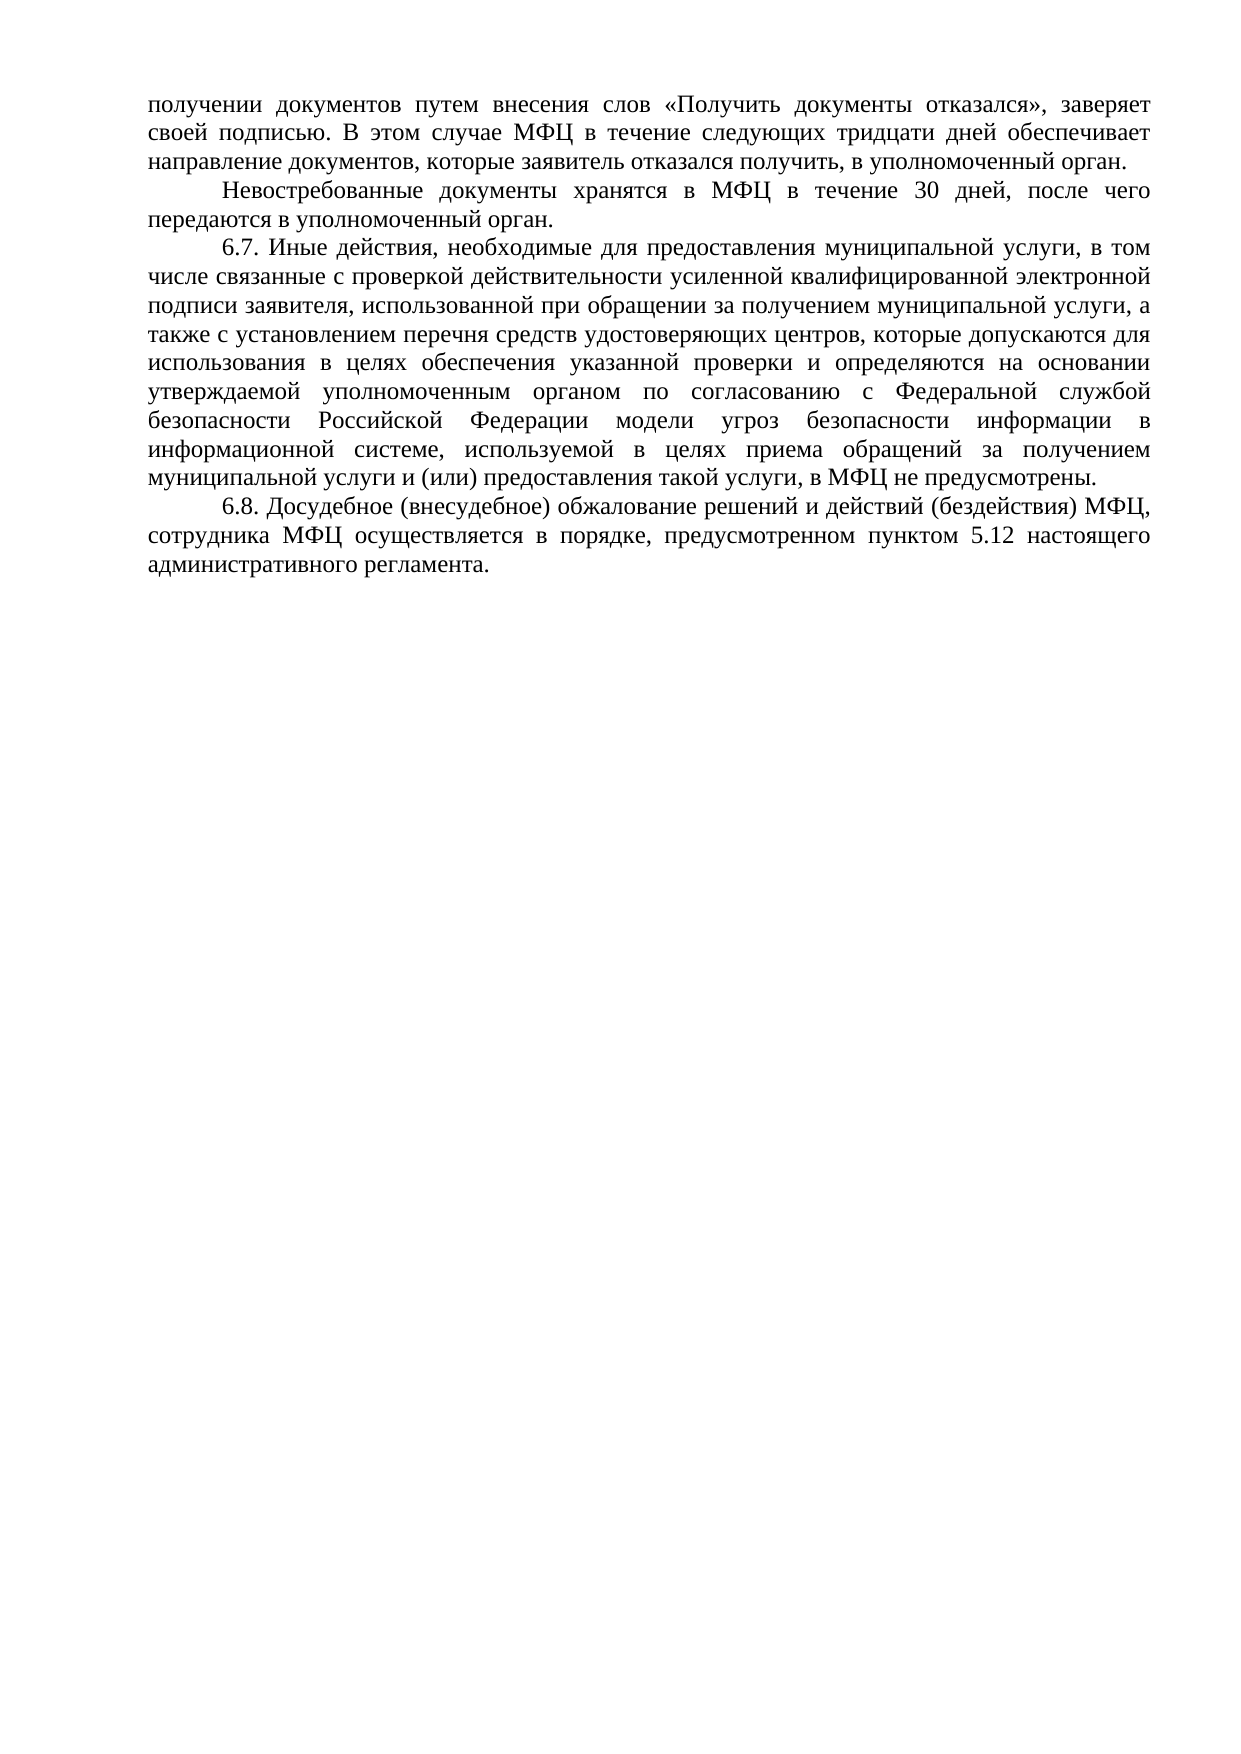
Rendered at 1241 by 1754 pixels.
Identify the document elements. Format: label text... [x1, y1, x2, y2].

text Невостребованные документы хранятся в МФЦ в течение 30 дней, после чего передаются в уполномоченный орган. [148, 175, 1152, 232]
text 6.7. Иные действия, необходимые для предоставления муниципальной услуги, в том числе связанные с проверкой действительности усиленной квалифицированной электронной подписи заявителя, использованной при обращении за получением муниципальной услуги, а также с установлением перечня средств удостоверяющих центров, которые допускаются для использования в целях обеспечения указанной проверки и определяются на основании утверждаемой уполномоченным органом по согласованию с Федеральной службой безопасности Российской Федерации модели угроз безопасности информации в информационной системе, используемой в целях приема обращений за получением муниципальной услуги и (или) предоставления такой услуги, в МФЦ не предусмотрены. [148, 232, 1152, 491]
text 6.8. Досудебное (внесудебное) обжалование решений и действий (бездействия) МФЦ, сотрудника МФЦ осуществляется в порядке, предусмотренном пунктом 5.12 настоящего административного регламента. [148, 491, 1152, 577]
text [148, 89, 1152, 175]
